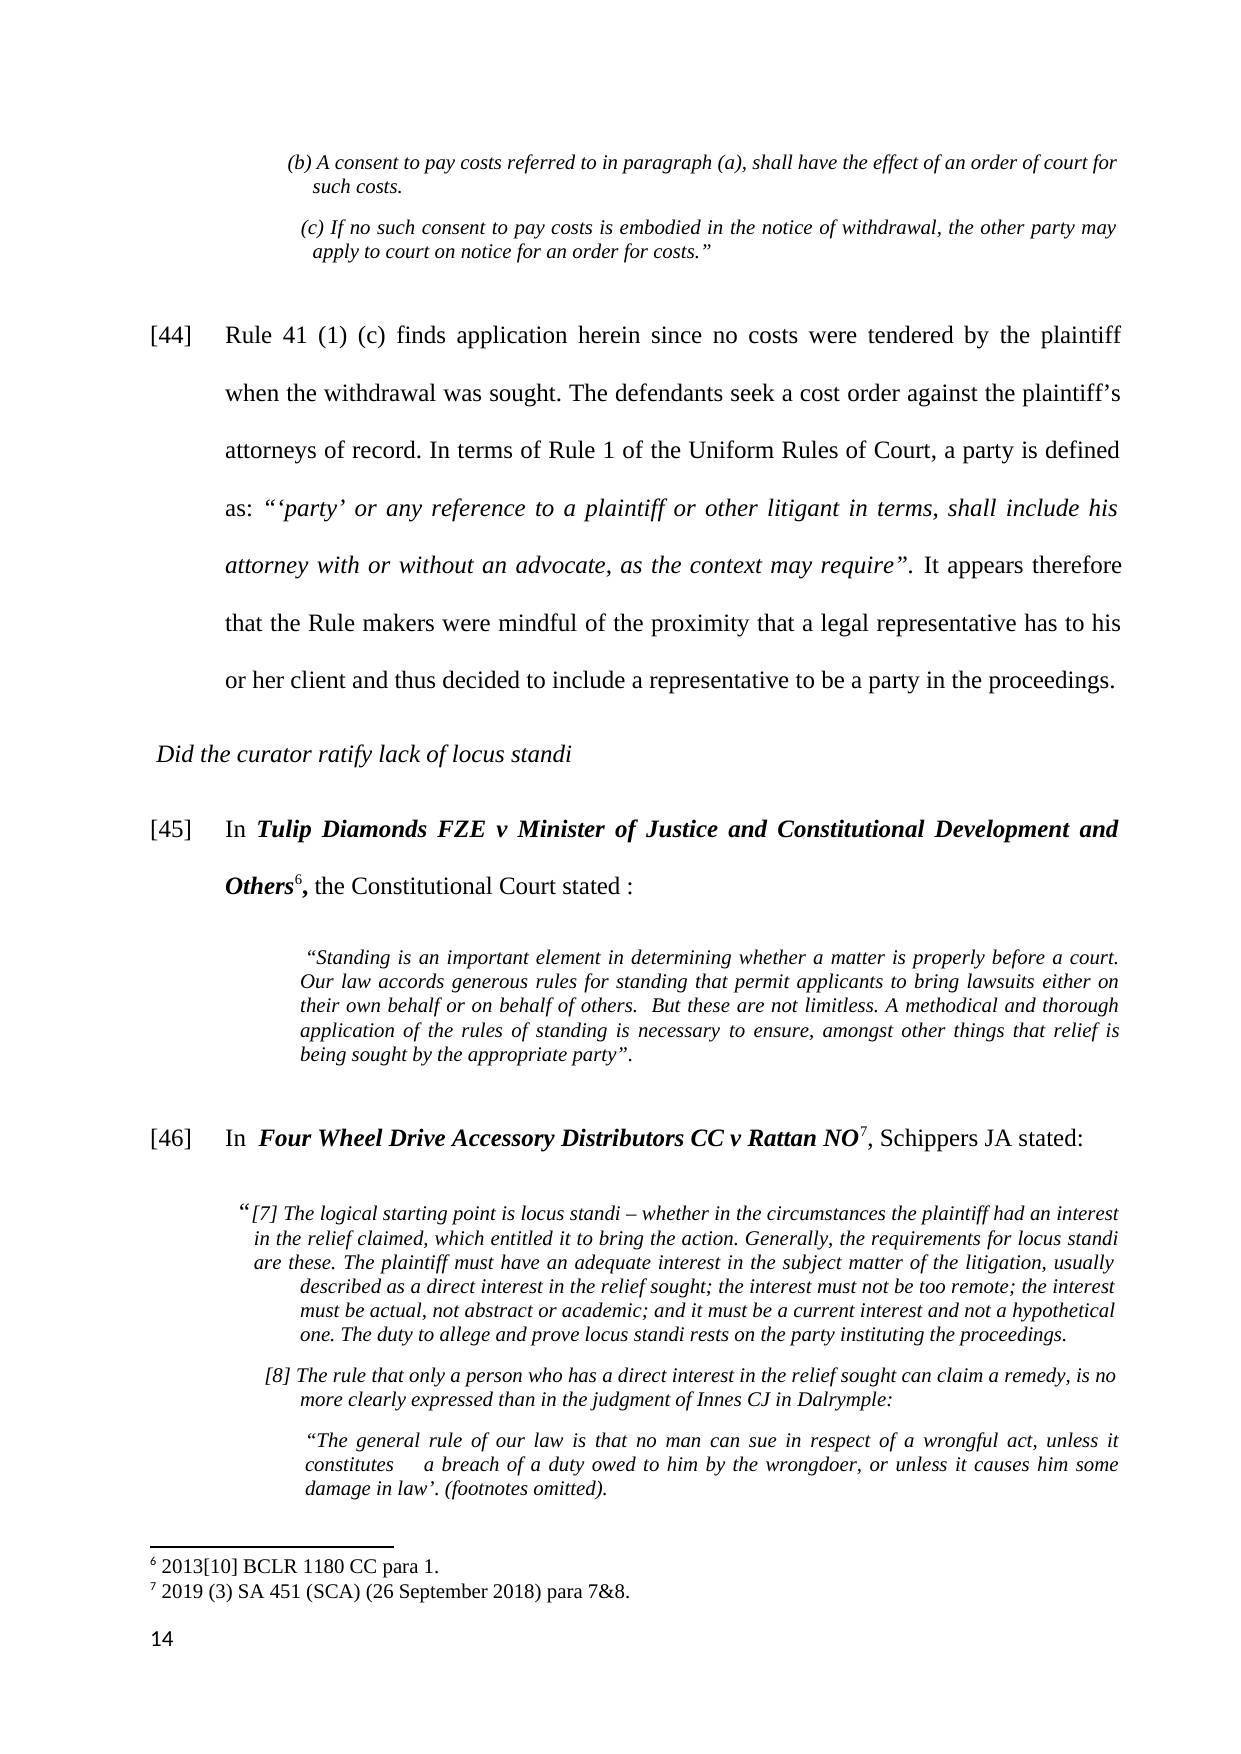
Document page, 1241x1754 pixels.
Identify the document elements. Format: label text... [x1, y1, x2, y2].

text (c) If no such consent to pay costs is embodied in the notice of withdrawal, the other party may apply to court on notice for an order for costs.” [209, 215, 1122, 263]
text [46] In Four Wheel Drive Accessory Distributors CC v Rattan NO, Schippers JA stated: [150, 1123, 1122, 1152]
text [44] Rule 41 (1) (c) finds application herein since no costs were tendered by the plaintiff when the withdrawal was sought. The defendants seek a cost order against the plaintiff’s attorneys of record. In terms of Rule 1 of the Uniform Rules of Court, a party is defined as: “‘party’ or any reference to a plaintiff or other litigant in terms, shall include his attorney with or without an advocate, as the context may require”. It appears therefore that the Rule makers were mindful of the proximity that a legal representative has to his or her client and thus decided to include a representative to be a party in the proceedings. [150, 320, 1122, 694]
text (b) A consent to pay costs referred to in paragraph (a), shall have the effect of an order of court for such costs. [209, 150, 1122, 198]
text [8] The rule that only a person who has a direct interest in the relief sought can claim a remedy, is no more clearly expressed than in the judgment of Innes CJ in Dalrymple: [150, 1363, 1122, 1411]
text “Standing is an important element in determining whether a matter is properly before a court. Our law accords generous rules for standing that permit applicants to bring lawsuits either on their own behalf or on behalf of others. But these are not limitless. A methodical and thorough application of the rules of standing is necessary to ensure, amongst other things that relief is being sought by the appropriate party”. [300, 945, 1122, 1066]
text “[7] The logical starting point is locus standi – whether in the circumstances the plaintiff had an interest in the relief claimed, which entitled it to bring the action. Generally, the requirements for locus standi are these. The plaintiff must have an adequate interest in the subject matter of the litigation, usually described as a direct interest in the relief sought; the interest must not be too remote; the interest must be actual, not abstract or academic; and it must be a current interest and not a hypothetical one. The duty to allege and prove locus standi rests on the party instituting the proceedings. [178, 1197, 1122, 1346]
text Did the curator ratify lack of locus standi [150, 739, 1122, 768]
text “The general rule of our law is that no man can sue in respect of a wrongful act, unless it constitutes a breach of a duty owed to him by the wrongdoer, or unless it causes him some damage in law’. (footnotes omitted). [305, 1428, 1122, 1500]
text [45] In Tulip Diamonds FZE v Minister of Justice and Constitutional Development and Others, the Constitutional Court stated : [150, 814, 1122, 900]
